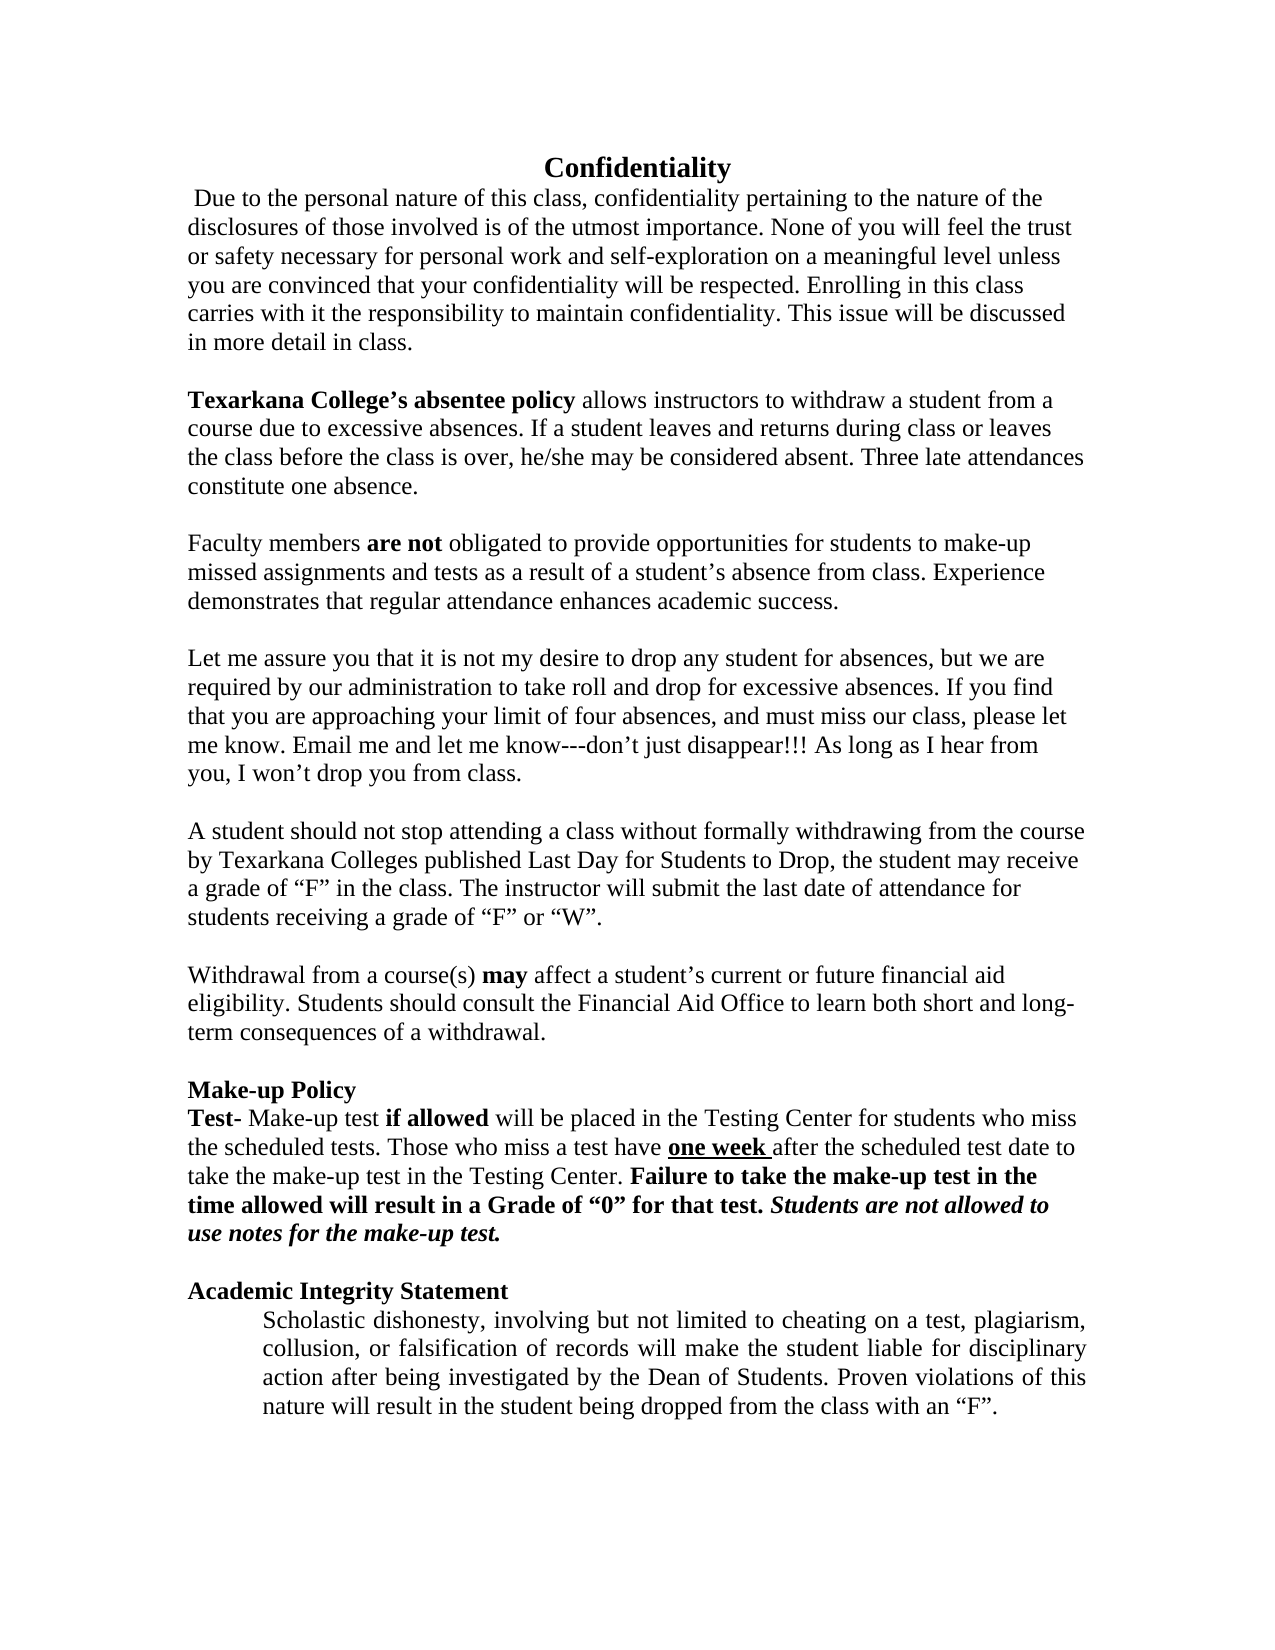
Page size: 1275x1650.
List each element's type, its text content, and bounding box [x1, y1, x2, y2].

text Due to the personal nature of this class, confidentiality pertaining to the nature of the disclosures of those involved is of the utmost importance. None of you will feel the trust or safety necessary for personal work and self-exploration on a meaningful level unless you are convinced that your confidentiality will be respected. Enrolling in this class carries with it the responsibility to maintain confidentiality. This issue will be discussed in more detail in class. [187, 183, 1087, 356]
text A student should not stop attending a class without formally withdrawing from the course by Texarkana Colleges published Last Day for Students to Drop, the student may receive a grade of “F” in the class. The instructor will submit the last date of attendance for students receiving a grade of “F” or “W”. [187, 816, 1087, 931]
text Let me assure you that it is not my desire to drop any student for absences, but we are required by our administration to take roll and drop for excessive absences. If you find that you are approaching your limit of four absences, and must miss our class, please let me know. Email me and let me know---don’t just disappear!!! As long as I hear from you, I won’t drop you from class. [187, 643, 1087, 787]
text Confidentiality [187, 150, 1087, 183]
text Scholastic dishonesty, involving but not limited to cheating on a test, plagiarism, collusion, or falsification of records will make the student liable for disciplinary action after being investigated by the Dean of Students. Proven violations of this nature will result in the student being dropped from the class with an “F”. [262, 1305, 1087, 1420]
text Make-up Policy [187, 1075, 1087, 1103]
text Texarkana College’s absentee policy allows instructors to withdraw a student from a course due to excessive absences. If a student leaves and returns during class or leaves the class before the class is over, he/she may be considered absent. Three late attendances constitute one absence. [187, 385, 1087, 500]
text Test- Make-up test if allowed will be placed in the Testing Center for students who miss the scheduled tests. Those who miss a test have one week after the scheduled test date to take the make-up test in the Testing Center. Failure to take the make-up test in the time allowed will result in a Grade of “0” for that test. Students are not allowed to use notes for the make-up test. [187, 1103, 1087, 1247]
text Academic Integrity Statement [187, 1276, 1087, 1305]
text Withdrawal from a course(s) may affect a student’s current or future financial aid eligibility. Students should consult the Financial Aid Office to learn both short and long-term consequences of a withdrawal. [187, 960, 1087, 1046]
text Faculty members are not obligated to provide opportunities for students to make-up missed assignments and tests as a result of a student’s absence from class. Experience demonstrates that regular attendance enhances academic success. [187, 528, 1087, 615]
